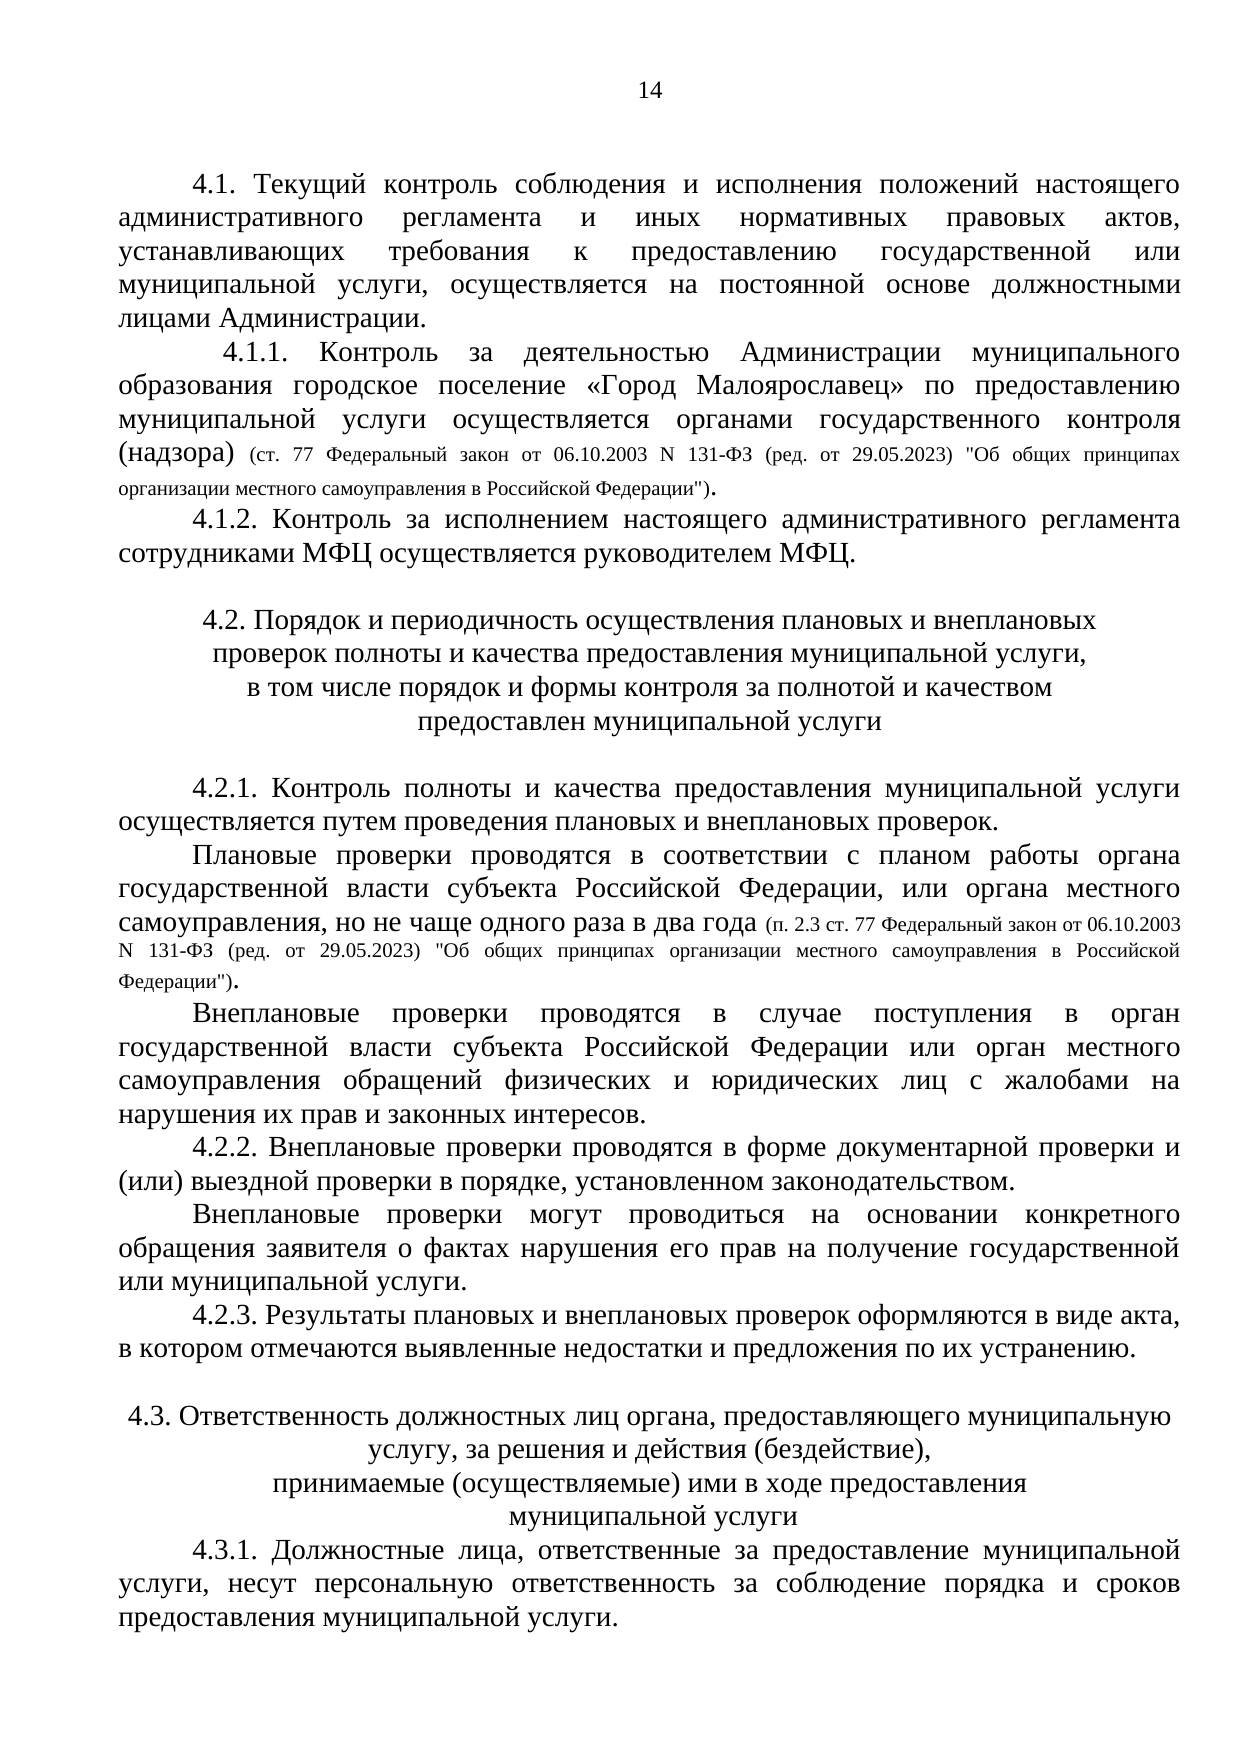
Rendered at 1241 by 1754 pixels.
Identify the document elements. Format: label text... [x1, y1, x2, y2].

text Плановые проверки проводятся в соответствии с планом работы органа государственной власти субъекта Российской Федерации, или органа местного самоуправления, но не чаще одного раза в два года (п. 2.3 ст. 77 Федеральный закон от 06.10.2003 N 131-ФЗ (ред. от 29.05.2023) "Об общих принципах организации местного самоуправления в Российской Федерации"). [118, 962, 1181, 995]
text 4.1.1. Контроль за деятельностью Администрации муниципального образования городское поселение «Город Малоярославец» по предоставлению муниципальной услуги осуществляется органами государственного контроля (надзора) (ст. 77 Федеральный закон от 06.10.2003 N 131-ФЗ (ред. от 29.05.2023) "Об общих принципах организации местного самоуправления в Российской Федерации"). [118, 334, 1181, 442]
text проверок полноты и качества предоставления муниципальной услуги, [118, 636, 1181, 669]
text Плановые проверки проводятся в соответствии с планом работы органа государственной власти субъекта Российской Федерации, или органа местного самоуправления, но не чаще одного раза в два года (п. 2.3 ст. 77 Федеральный закон от 06.10.2003 N 131-ФЗ (ред. от 29.05.2023) "Об общих принципах организации местного самоуправления в Российской Федерации"). [118, 837, 1181, 938]
text в том числе порядок и формы контроля за полнотой и качеством [118, 669, 1181, 703]
text 4.3. Ответственность должностных лиц органа, предоставляющего муниципальную услугу, за решения и действия (бездействие), [118, 1398, 1181, 1465]
text Внеплановые проверки могут проводиться на основании конкретного обращения заявителя о фактах нарушения его прав на получение государственной или муниципальной услуги. [118, 1196, 1181, 1297]
text 4.2.3. Результаты плановых и внеплановых проверок оформляются в виде акта, в котором отмечаются выявленные недостатки и предложения по их устранению. [118, 1297, 1181, 1364]
text 4.1. Текущий контроль соблюдения и исполнения положений настоящего административного регламента и иных нормативных правовых актов, устанавливающих требования к предоставлению государственной или муниципальной услуги, осуществляется на постоянной основе должностными лицами Администрации. [118, 166, 1181, 334]
text Внеплановые проверки проводятся в случае поступления в орган государственной власти субъекта Российской Федерации или орган местного самоуправления обращений физических и юридических лиц с жалобами на нарушения их прав и законных интересов. [118, 995, 1181, 1129]
text 4.1.1. Контроль за деятельностью Администрации муниципального образования городское поселение «Город Малоярославец» по предоставлению муниципальной услуги осуществляется органами государственного контроля (надзора) (ст. 77 Федеральный закон от 06.10.2003 N 131-ФЗ (ред. от 29.05.2023) "Об общих принципах организации местного самоуправления в Российской Федерации"). [118, 466, 1181, 501]
text 4.2.1. Контроль полноты и качества предоставления муниципальной услуги осуществляется путем проведения плановых и внеплановых проверок. [118, 770, 1181, 837]
text предоставлен муниципальной услуги [118, 703, 1181, 736]
text муниципальной услуги [118, 1498, 1181, 1532]
text принимаемые (осуществляемые) ими в ходе предоставления [118, 1465, 1181, 1498]
text 4.2. Порядок и периодичность осуществления плановых и внеплановых [118, 602, 1181, 636]
text 4.1.2. Контроль за исполнением настоящего административного регламента сотрудниками МФЦ осуществляется руководителем МФЦ. [118, 501, 1181, 568]
text 4.2.2. Внеплановые проверки проводятся в форме документарной проверки и (или) выездной проверки в порядке, установленном законодательством. [118, 1129, 1181, 1196]
text 4.3.1. Должностные лица, ответственные за предоставление муниципальной услуги, несут персональную ответственность за соблюдение порядка и сроков предоставления муниципальной услуги. [118, 1532, 1181, 1632]
